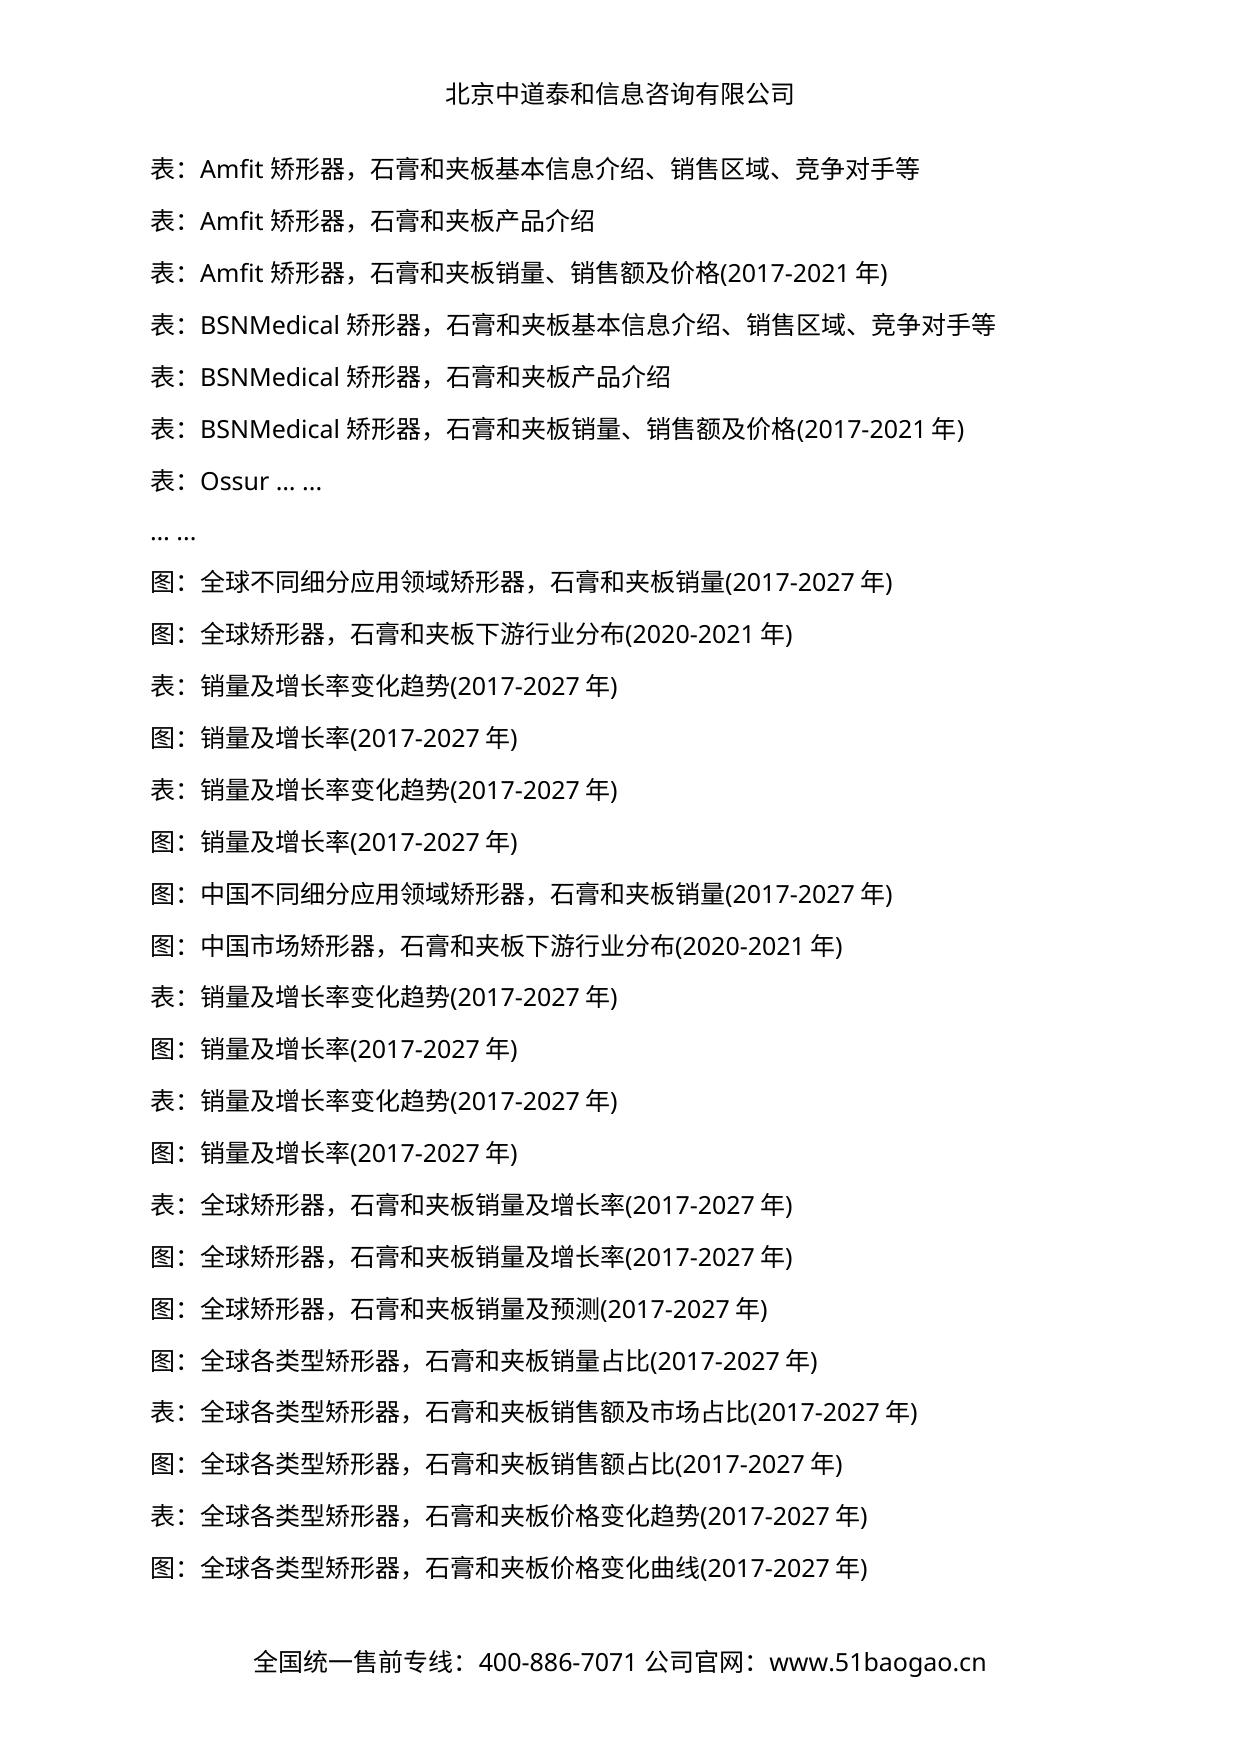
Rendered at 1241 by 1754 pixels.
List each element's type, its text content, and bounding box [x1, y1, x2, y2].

text 图：全球各类型矫形器，石膏和夹板销售额占比(2017-2027年) [150, 1445, 1090, 1481]
text 表：Amfit 矫形器，石膏和夹板销量、销售额及价格(2017-2021年) [150, 254, 1090, 290]
text 图：销量及增长率(2017-2027年) [150, 1030, 1090, 1066]
text 表：销量及增长率变化趋势(2017-2027年) [150, 667, 1090, 703]
text 表：BSNMedical 矫形器，石膏和夹板产品介绍 [150, 357, 1090, 394]
text 图：中国不同细分应用领域矫形器，石膏和夹板销量(2017-2027年) [150, 874, 1090, 910]
text 表：销量及增长率变化趋势(2017-2027年) [150, 1082, 1090, 1118]
text 图：销量及增长率(2017-2027年) [150, 718, 1090, 755]
text 图：全球矫形器，石膏和夹板销量及增长率(2017-2027年) [150, 1237, 1090, 1273]
text 图：全球矫形器，石膏和夹板下游行业分布(2020-2021年) [150, 615, 1090, 651]
text 表：销量及增长率变化趋势(2017-2027年) [150, 978, 1090, 1014]
text 图：全球各类型矫形器，石膏和夹板销量占比(2017-2027年) [150, 1341, 1090, 1377]
text 表：Ossur … ... [150, 461, 1090, 497]
text 表：全球各类型矫形器，石膏和夹板销售额及市场占比(2017-2027年) [150, 1393, 1090, 1429]
text 图：销量及增长率(2017-2027年) [150, 822, 1090, 858]
text 表：全球各类型矫形器，石膏和夹板价格变化趋势(2017-2027年) [150, 1497, 1090, 1533]
text 表：销量及增长率变化趋势(2017-2027年) [150, 770, 1090, 807]
text 图：销量及增长率(2017-2027年) [150, 1133, 1090, 1170]
text 图：全球各类型矫形器，石膏和夹板价格变化曲线(2017-2027年) [150, 1548, 1090, 1585]
text 表：BSNMedical 矫形器，石膏和夹板基本信息介绍、销售区域、竞争对手等 [150, 306, 1090, 342]
text 表：Amfit 矫形器，石膏和夹板产品介绍 [150, 202, 1090, 238]
text 图：全球矫形器，石膏和夹板销量及预测(2017-2027年) [150, 1289, 1090, 1325]
text 表：Amfit 矫形器，石膏和夹板基本信息介绍、销售区域、竞争对手等 [150, 150, 1090, 186]
text 表：全球矫形器，石膏和夹板销量及增长率(2017-2027年) [150, 1185, 1090, 1222]
text 图：全球不同细分应用领域矫形器，石膏和夹板销量(2017-2027年) [150, 563, 1090, 599]
text … ... [150, 513, 1090, 547]
text 图：中国市场矫形器，石膏和夹板下游行业分布(2020-2021年) [150, 926, 1090, 962]
text 表：BSNMedical 矫形器，石膏和夹板销量、销售额及价格(2017-2021年) [150, 409, 1090, 446]
